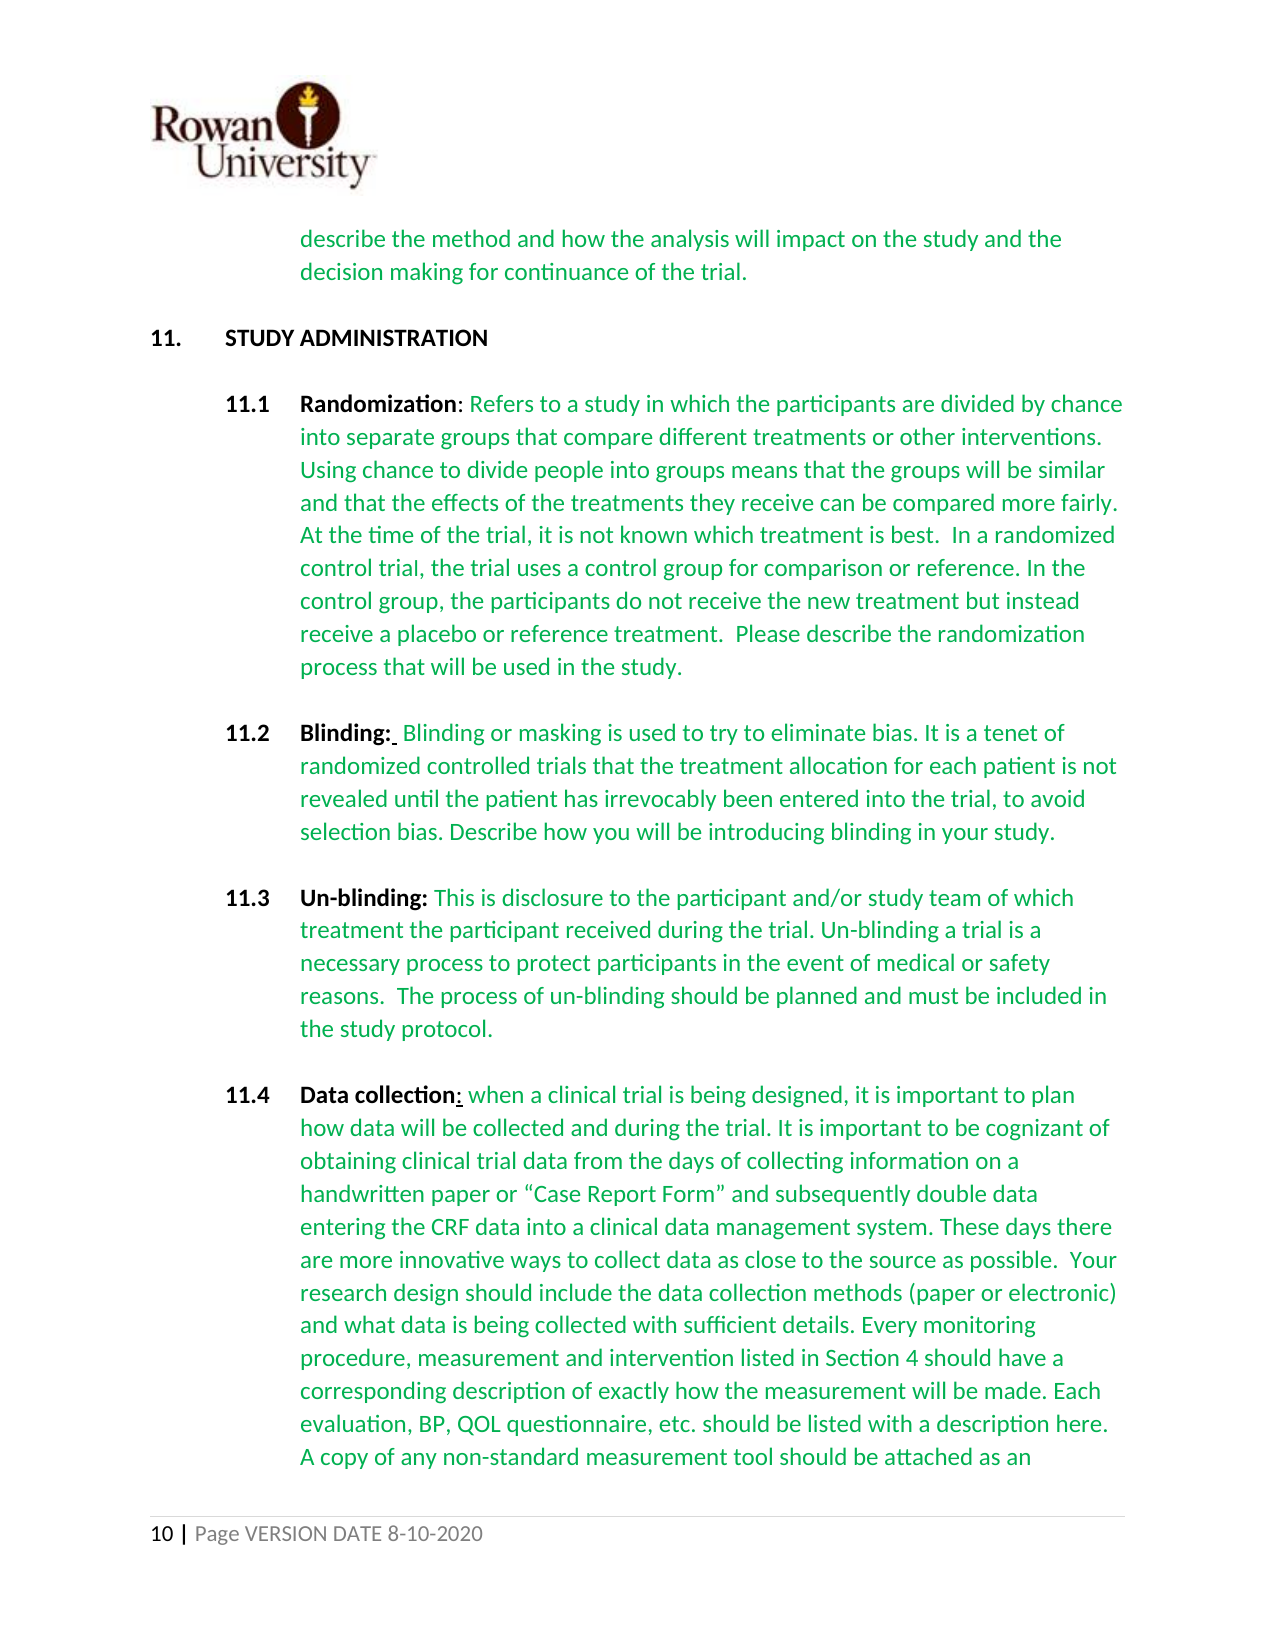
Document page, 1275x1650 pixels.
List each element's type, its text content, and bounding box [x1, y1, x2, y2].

text 11. STUDY ADMINISTRATION [150, 322, 1125, 353]
text 11.3 Un-blinding: This is disclosure to the participant and/or study team of which treatment the participant received during the trial. Un-blinding a trial is a necessary process to protect participants in the event of medical or safety reasons. The process of un-blinding should be planned and must be included in the study protocol. [225, 882, 1125, 1044]
picture [150, 75, 379, 196]
text 11.2 Blinding: Blinding or masking is used to try to eliminate bias. It is a tenet of randomized controlled trials that the treatment allocation for each patient is not revealed until the patient has irrevocably been entered into the trial, to avoid selection bias. Describe how you will be introducing blinding in your study. [225, 717, 1125, 846]
text 11.1 Randomization: Refers to a study in which the participants are divided by chance into separate groups that compare different treatments or other interventions. Using chance to divide people into groups means that the groups will be similar and that the effects of the treatments they receive can be compared more fairly. At the time of the trial, it is not known which treatment is best. In a randomized control trial, the trial uses a control group for comparison or reference. In the control group, the participants do not receive the new treatment but instead receive a placebo or reference treatment. Please describe the randomization process that will be used in the study. [225, 388, 1125, 682]
